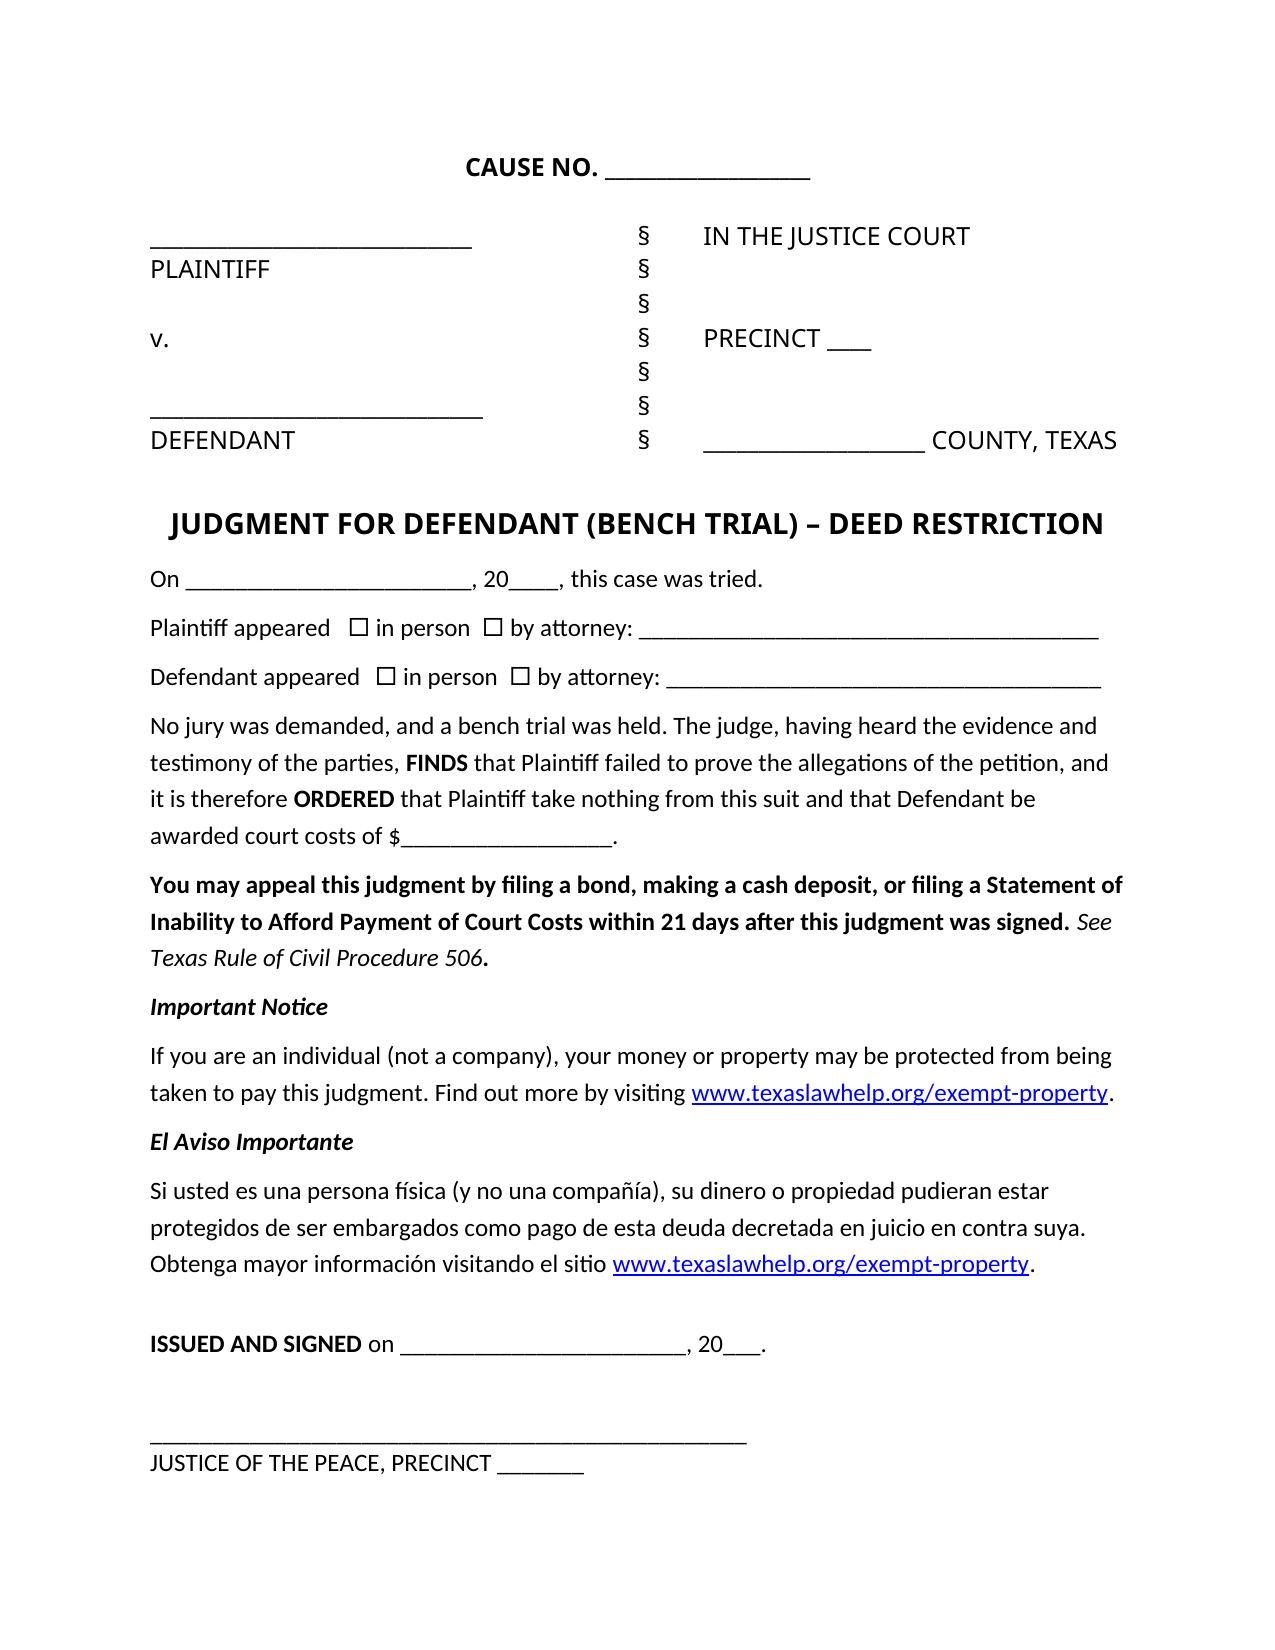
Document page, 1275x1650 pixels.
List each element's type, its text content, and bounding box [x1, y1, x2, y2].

text § [150, 354, 1125, 388]
text If you are an individual (not a company), your money or property may be protected from being taken to pay this judgment. Find out more by visiting www.texaslawhelp.org/exempt-property. [150, 1040, 1125, 1107]
text CAUSE NO. ____________________ [150, 150, 1125, 184]
text ________________________________________________ [150, 1417, 1125, 1447]
text _____________________________ § IN THE JUSTICE COURT [150, 218, 1125, 252]
text Plaintiff § [150, 252, 1125, 286]
text No jury was demanded, and a bench trial was held. The judge, having heard the evidence and testimony of the parties, FINDS that Plaintiff failed to prove the allegations of the petition, and it is therefore ORDERED that Plaintiff take nothing from this suit and that Defendant be awarded court costs of $_________________. [150, 710, 1125, 851]
text Si usted es una persona física (y no una compañía), su dinero o propiedad pudieran estar protegidos de ser embargados como pago de esta deuda decretada en juicio en contra suya. Obtenga mayor información visitando el sitio www.texaslawhelp.org/exempt-property. [150, 1175, 1125, 1279]
text On _______________________, 20____, this case was tried. [150, 563, 1125, 594]
text You may appeal this judgment by filing a bond, making a cash deposit, or filing a Statement of Inability to Afford Payment of Court Costs within 21 days after this judgment was signed. See Texas Rule of Civil Procedure 506. [150, 869, 1125, 973]
text ______________________________ § [150, 388, 1125, 422]
text JUSTICE OF THE PEACE, PRECINCT _______ [150, 1447, 1125, 1478]
text Plaintiff appeared in person by attorney: _____________________________________ [150, 612, 1125, 643]
text JUDGMENT FOR DEFENDANT (BENCH TRIAL) – DEED RESTRICTION [150, 503, 1125, 543]
text El Aviso Importante [150, 1126, 1125, 1157]
text ISSUED AND SIGNED on _______________________, 20___. [150, 1328, 1125, 1358]
text v. § PRECINCT ____ [150, 320, 1125, 354]
text Defendant appeared in person by attorney: ___________________________________ [150, 661, 1125, 692]
text Defendant § ____________________ COUNTY, TEXAS [150, 422, 1125, 457]
text Important Notice [150, 991, 1125, 1022]
text § [150, 286, 1125, 320]
